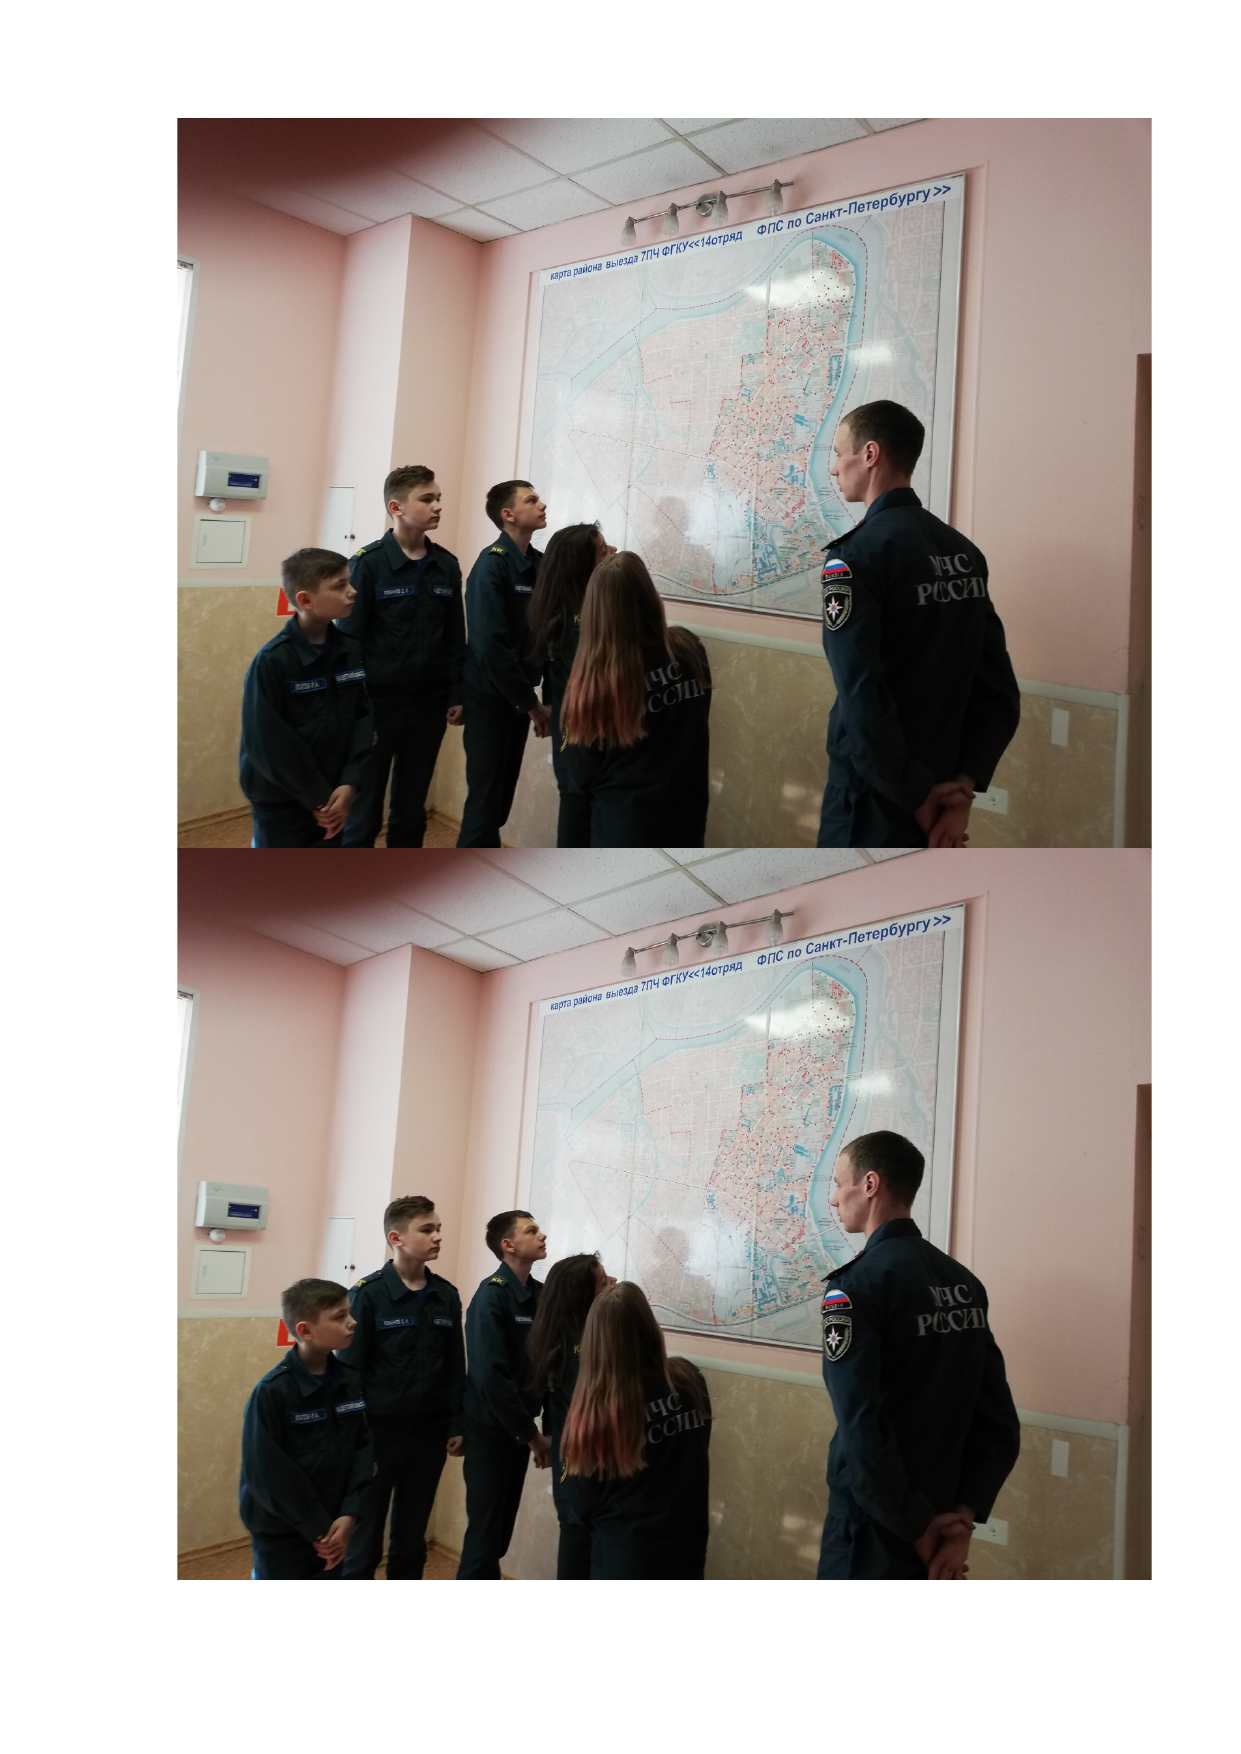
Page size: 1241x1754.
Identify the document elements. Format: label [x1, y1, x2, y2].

picture [177, 118, 1152, 1580]
